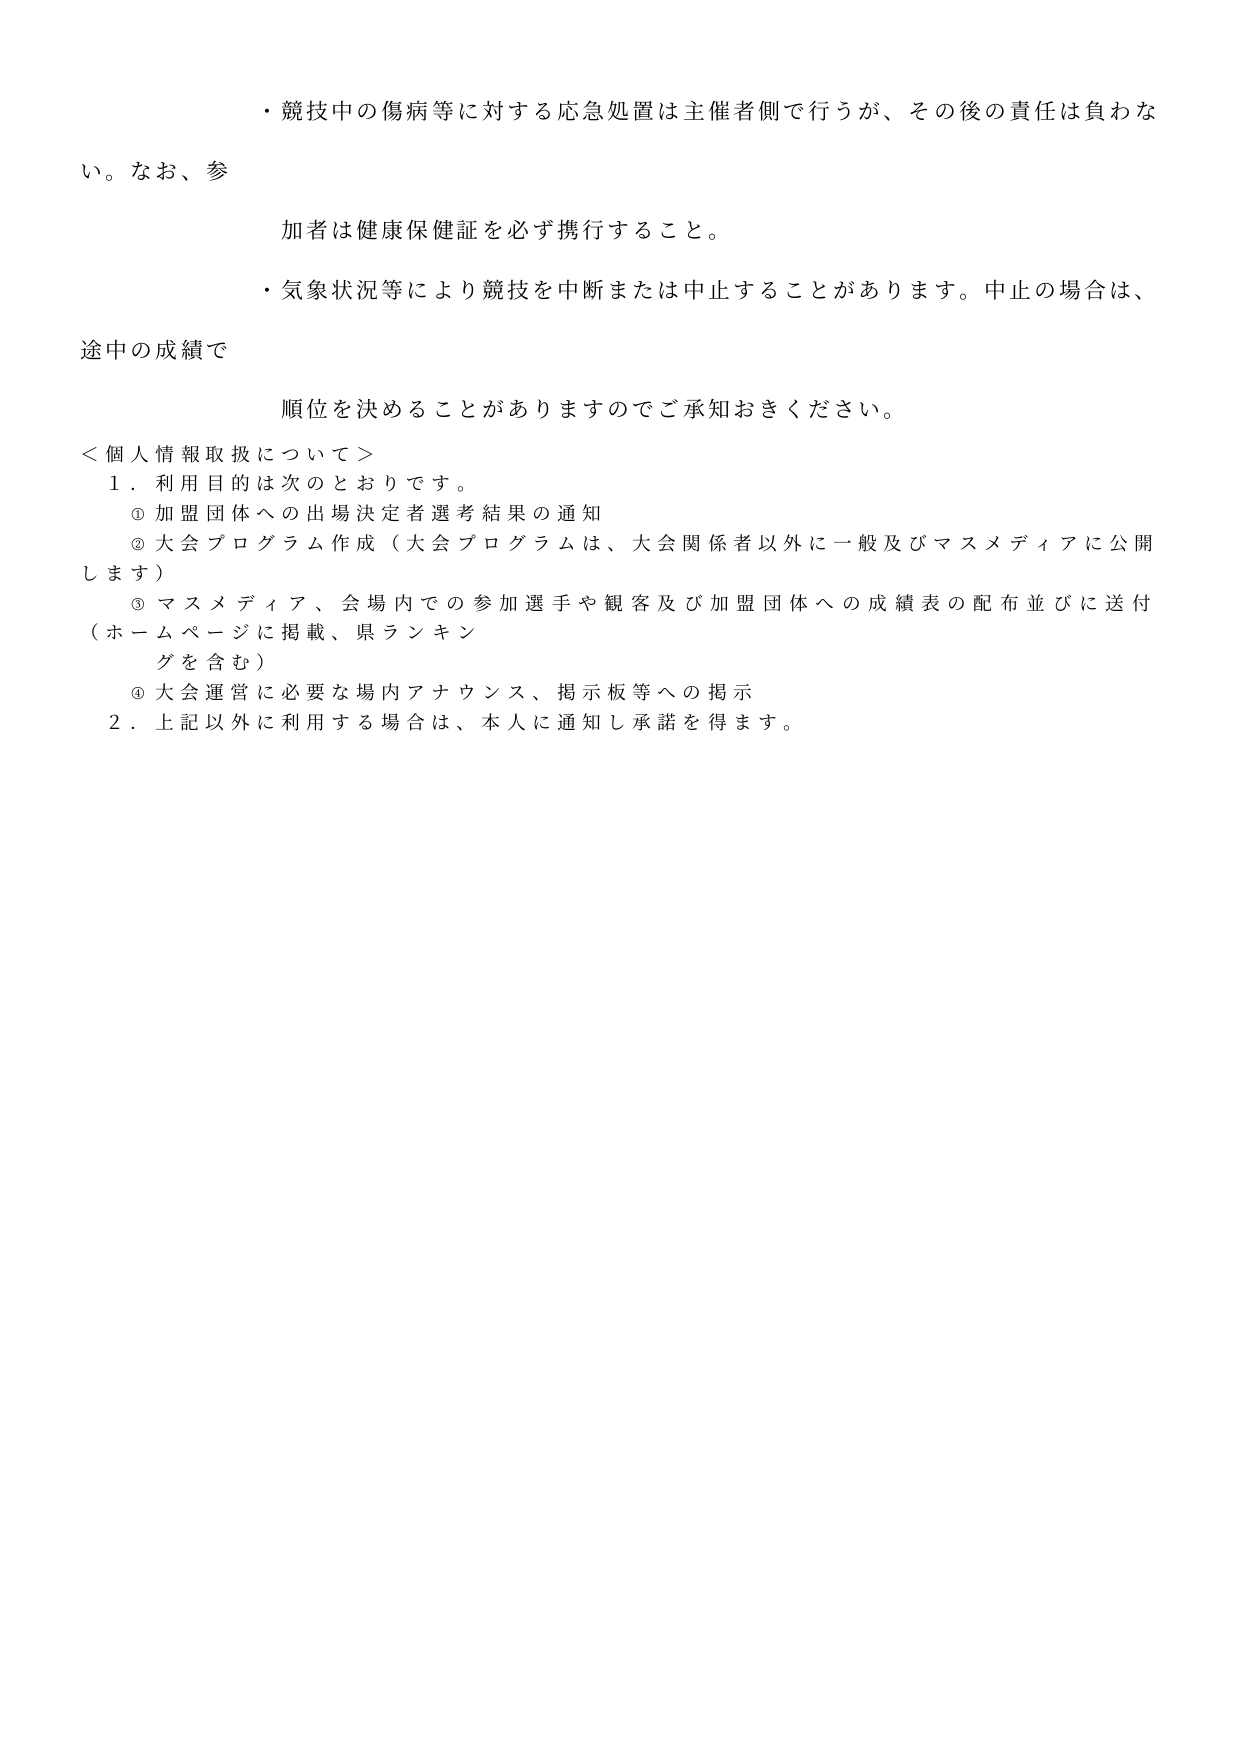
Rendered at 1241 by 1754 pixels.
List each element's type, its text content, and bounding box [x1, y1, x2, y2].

text ①加盟団体への出場決定者選考結果の通知 [80, 498, 1160, 527]
text グを含む） [80, 647, 1160, 676]
text 順位を決めることがありますのでご承知おきください。 [80, 378, 1160, 438]
text ③マスメディア、会場内での参加選手や観客及び加盟団体への成績表の配布並びに送付（ホームページに掲載、県ランキン [80, 587, 1160, 647]
text ＜個人情報取扱について＞ [80, 438, 1160, 468]
text ・気象状況等により競技を中断または中止することがあります。中止の場合は、途中の成績で [80, 259, 1160, 378]
text ・競技中の傷病等に対する応急処置は主催者側で行うが、その後の責任は負わない。なお、参 [80, 81, 1160, 200]
text ②大会プログラム作成（大会プログラムは、大会関係者以外に一般及びマスメディアに公開します） [80, 527, 1160, 587]
text 加者は健康保健証を必ず携行すること。 [80, 200, 1160, 259]
text １．利用目的は次のとおりです。 [80, 468, 1160, 498]
text ２．上記以外に利用する場合は、本人に通知し承諾を得ます。 [80, 706, 1160, 736]
text ④大会運営に必要な場内アナウンス、掲示板等への掲示 [80, 676, 1160, 706]
